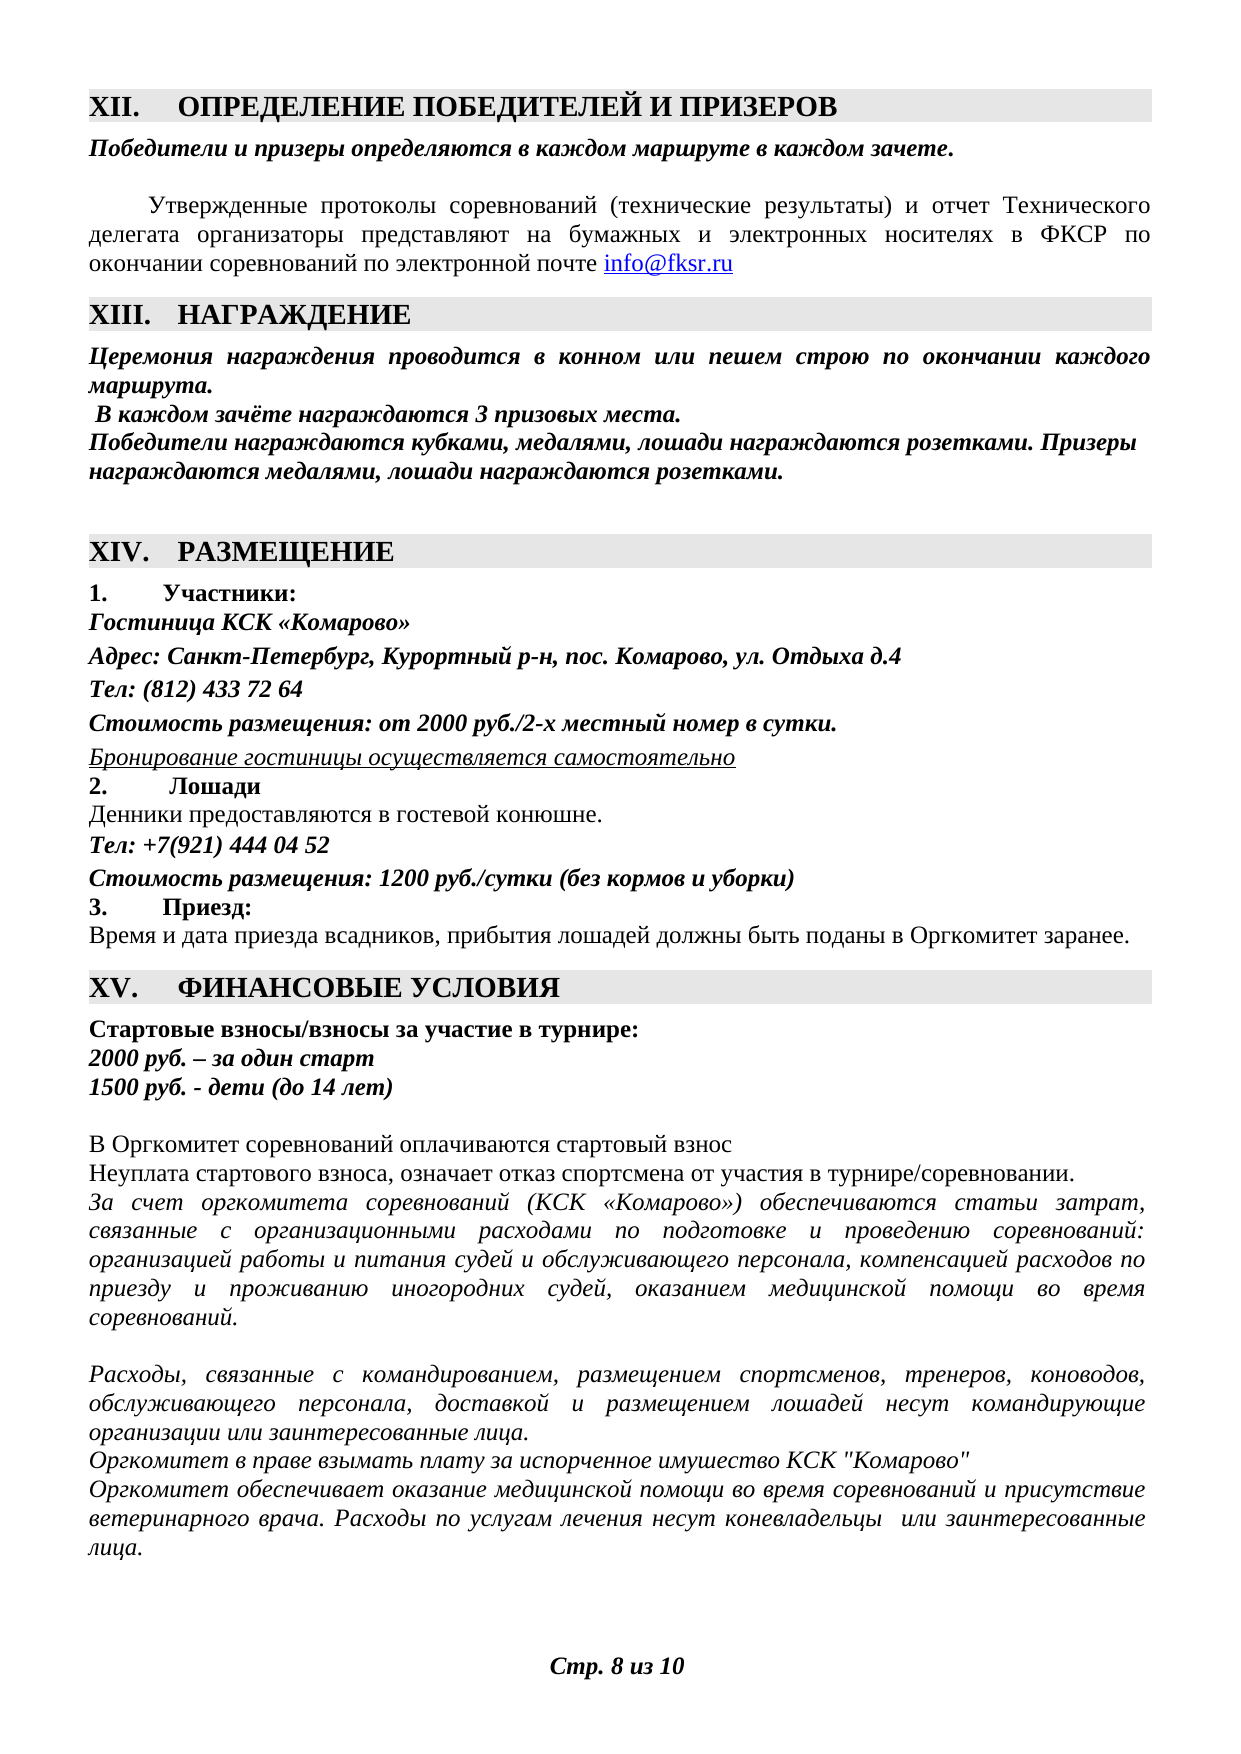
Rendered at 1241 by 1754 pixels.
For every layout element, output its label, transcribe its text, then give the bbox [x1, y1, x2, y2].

table_header 2000 руб. – за один старт 1500 руб. - дети (до 14 лет) [78, 1043, 1157, 1129]
text Тел: (812) 433 72 64 [89, 674, 1003, 703]
list ОПРЕДЕЛЕНИЕ ПОБЕДИТЕЛЕЙ И ПРИЗЕРОВ [89, 89, 1152, 122]
text Время и дата приезда всадников, прибытия лошадей должны быть поданы в Оргкомитет заранее. [89, 921, 1152, 949]
text Гостиница КСК «Комарово» [89, 607, 1107, 636]
table_header Победители и призеры определяются в каждом маршруте в каждом зачете. [78, 133, 1157, 190]
text Стоимость размещения: от 2000 руб./2-х местный номер в сутки. [89, 708, 1003, 737]
text Бронирование гостиницы осуществляется самостоятельно [89, 742, 1152, 771]
list Приезд: [89, 892, 1152, 921]
text Стартовые взносы/взносы за участие в турнире: [89, 1014, 1152, 1043]
text Победители награждаются кубками, медалями, лошади награждаются розетками. Призеры награждаются медалями, лошади награждаются розетками. [89, 427, 1152, 485]
text Церемония награждения проводится в конном или пешем строю по окончании каждого маршрута. [89, 341, 1152, 399]
text Утвержденные протоколы соревнований (технические результаты) и отчет Технического делегата организаторы представляют на бумажных и электронных носителях в ФКСР по окончании соревнований по электронной почте info@fksr.ru [89, 190, 1152, 276]
text Денники предоставляются в гостевой конюшне. [89, 799, 1152, 828]
list ФИНАНСОВЫЕ УСЛОВИЯ [89, 970, 1152, 1004]
text Неуплата стартового взноса, означает отказ спортсмена от участия в турнире/соревновании. [89, 1158, 1152, 1187]
text Тел: +7(921) 444 04 52 [89, 830, 1107, 859]
list НАГРАЖДЕНИЕ [89, 297, 1152, 331]
table_header Участники: [78, 579, 1157, 607]
table_header За счет оргкомитета соревнований (КСК «Комарово») обеспечиваются статьи затрат, связанные с организационными расходами по подготовке и проведению соревнований: организацией работы и питания судей и обслуживающего персонала, компенсацией расходов по приезду и проживанию иногородних судей, оказанием медицинской помощи во время соревнований. Расходы, связанные с командированием, размещением спортсменов, тренеров, коноводов, обслуживающего персонала, доставкой и размещением лошадей несут командирующие организации или заинтересованные лица. Оргкомитет в праве взымать плату за испорченное имушество КСК "Комарово" Оргкомитет обеспечивает оказание медицинской помощи во время соревнований и присутствие ветеринарного врача. Расходы по услугам лечения несут коневладельцы или заинтересованные лица. [78, 1187, 1157, 1589]
text Адрес: Санкт-Петербург, Курортный р-н, пос. Комарово, ул. Отдыха д.4 [89, 641, 1003, 669]
text Стоимость размещения: 1200 руб./сутки (без кормов и уборки) [89, 863, 1152, 892]
text В каждом зачёте награждаются 3 призовых места. [89, 399, 1152, 427]
text В Оргкомитет соревнований оплачиваются стартовый взнос [89, 1129, 1152, 1158]
list РАЗМЕЩЕНИЕ [89, 534, 1152, 568]
table_header Лошади [78, 771, 1157, 799]
